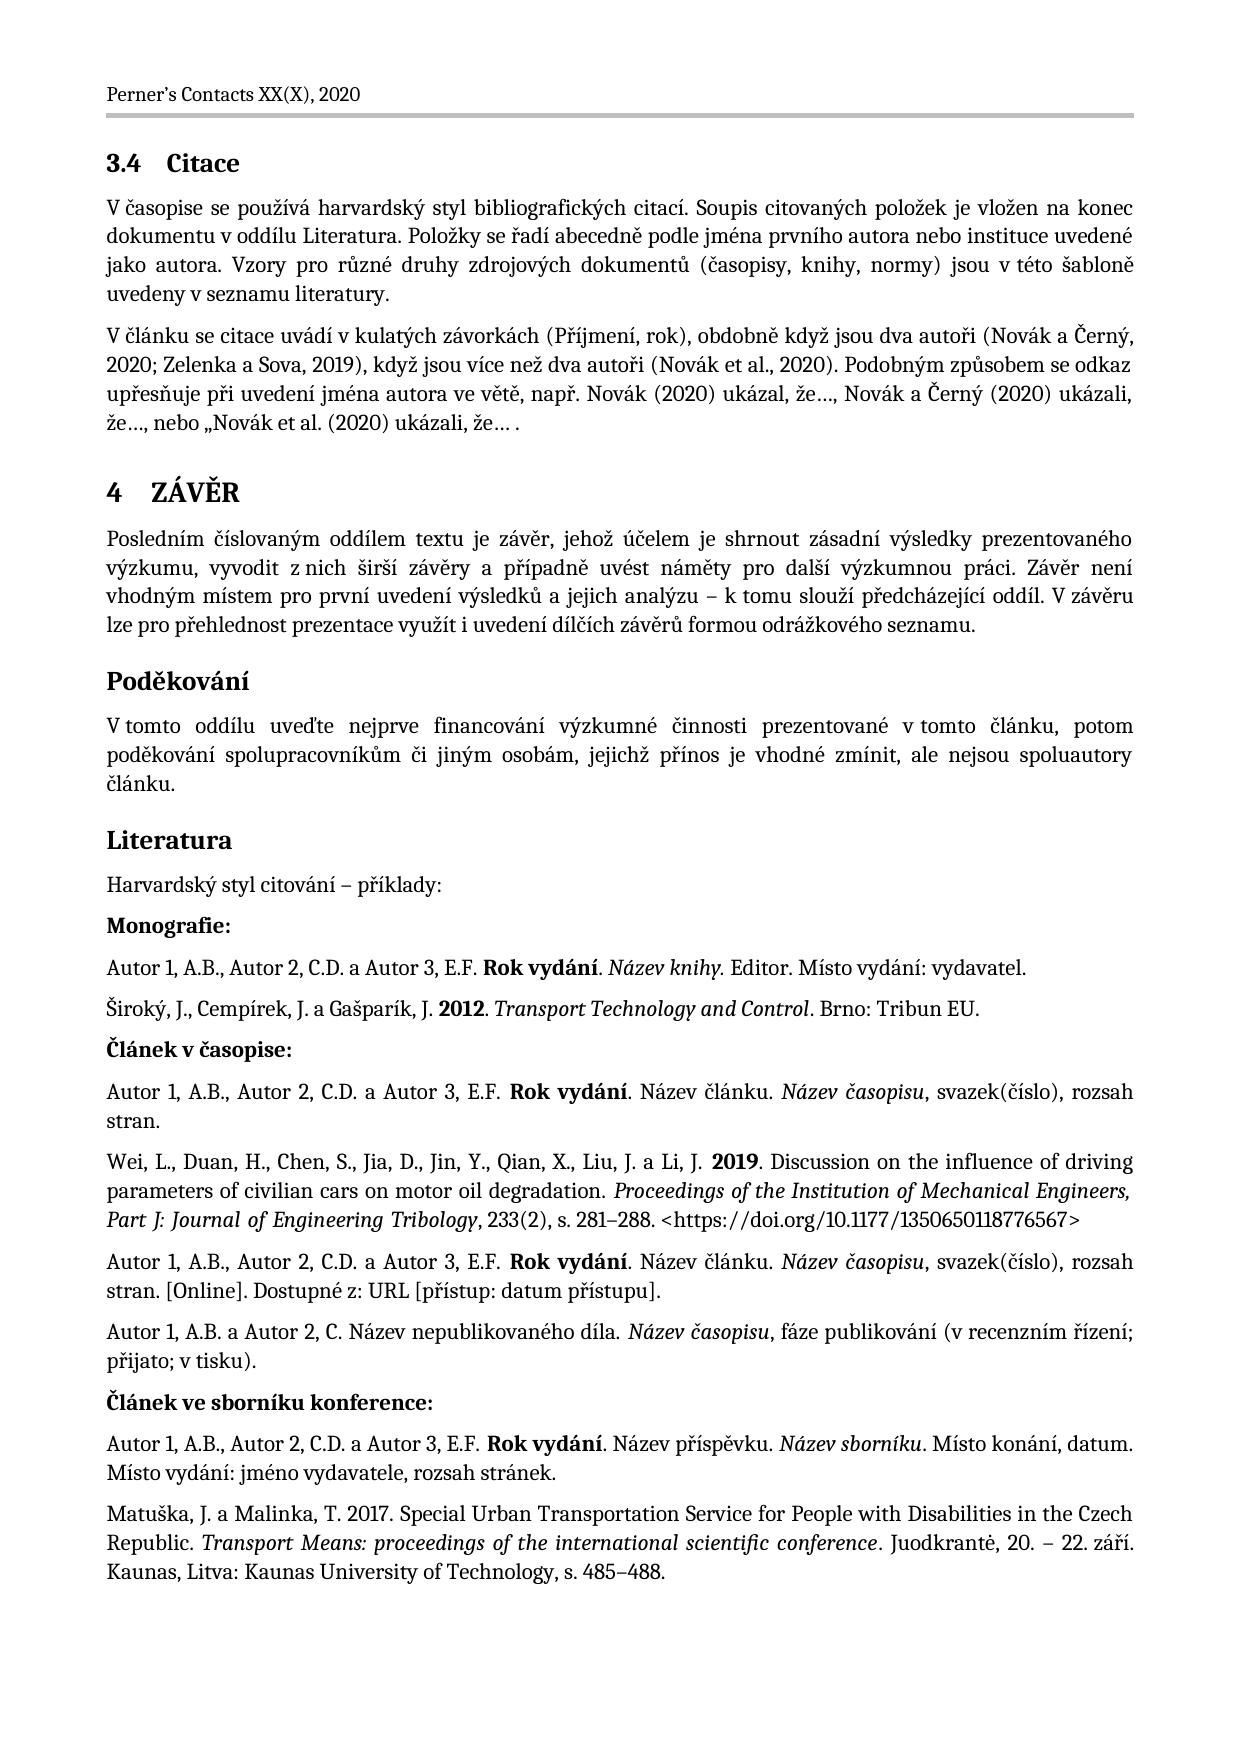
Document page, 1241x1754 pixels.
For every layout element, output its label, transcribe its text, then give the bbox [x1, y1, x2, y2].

text Článek ve sborníku konference: [106, 1389, 1134, 1416]
text Matuška, J. a Malinka, T. 2017. Special Urban Transportation Service for People with Disabilities in the Czech Republic. Transport Means: proceedings of the international scientific conference. Juodkrantė, 20. – 22. září. Kaunas, Litva: Kaunas University of Technology, s. 485–488. [106, 1501, 1134, 1586]
text Wei, L., Duan, H., Chen, S., Jia, D., Jin, Y., Qian, X., Liu, J. a Li, J. 2019. Discussion on the influence of driving parameters of civilian cars on motor oil degradation. Proceedings of the Institution of Mechanical Engineers, Part J: Journal of Engineering Tribology, 233(2), s. 281–288. <https://doi.org/10.1177/1350650118776567> [106, 1149, 1134, 1233]
text Autor 1, A.B., Autor 2, C.D. a Autor 3, E.F. Rok vydání. Název příspěvku. Název sborníku. Místo konání, datum. Místo vydání: jméno vydavatele, rozsah stránek. [106, 1431, 1134, 1486]
text Poděkování [106, 666, 1134, 697]
text Autor 1, A.B. a Autor 2, C. Název nepublikovaného díla. Název časopisu, fáze publikování (v recenzním řízení; přijato; v tisku). [106, 1319, 1134, 1374]
text Harvardský styl citování – příklady: [106, 871, 1134, 898]
text Článek v časopise: [106, 1037, 1134, 1064]
subtitle Citace [106, 148, 1134, 179]
text Posledním číslovaným oddílem textu je závěr, jehož účelem je shrnout zásadní výsledky prezentovaného výzkumu, vyvodit z nich širší závěry a případně uvést náměty pro další výzkumnou práci. Závěr není vhodným místem pro první uvedení výsledků a jejich analýzu – k tomu slouží předcházející oddíl. V závěru lze pro přehlednost prezentace využít i uvedení dílčích závěrů formou odrážkového seznamu. [106, 525, 1134, 639]
text V článku se citace uvádí v kulatých závorkách (Příjmení, rok), obdobně když jsou dva autoři (Novák a Černý, 2020; Zelenka a Sova, 2019), když jsou více než dva autoři (Novák et al., 2020). Podobným způsobem se odkaz upřesňuje při uvedení jména autora ve větě, např. Novák (2020) ukázal, že…, Novák a Černý (2020) ukázali, že…, nebo „Novák et al. (2020) ukázali, že… . [106, 323, 1134, 436]
text Autor 1, A.B., Autor 2, C.D. a Autor 3, E.F. Rok vydání. Název článku. Název časopisu, svazek(číslo), rozsah stran. [106, 1079, 1134, 1134]
text Široký, J., Cempírek, J. a Gašparík, J. 2012. Transport Technology and Control. Brno: Tribun EU. [106, 996, 1134, 1022]
text V časopise se používá harvardský styl bibliografických citací. Soupis citovaných položek je vložen na konec dokumentu v oddílu Literatura. Položky se řadí abecedně podle jména prvního autora nebo instituce uvedené jako autora. Vzory pro různé druhy zdrojových dokumentů (časopisy, knihy, normy) jsou v této šabloně uvedeny v seznamu literatury. [106, 194, 1134, 308]
text V tomto oddílu uveďte nejprve financování výzkumné činnosti prezentované v tomto článku, potom poděkování spolupracovníkům či jiným osobám, jejichž přínos je vhodné zmínit, ale nejsou spoluautory článku. [106, 713, 1134, 797]
text Monografie: [106, 913, 1134, 939]
subtitle Závěr [106, 476, 1134, 509]
text Autor 1, A.B., Autor 2, C.D. a Autor 3, E.F. Rok vydání. Název článku. Název časopisu, svazek(číslo), rozsah stran. [Online]. Dostupné z: URL [přístup: datum přístupu]. [106, 1248, 1134, 1304]
text Autor 1, A.B., Autor 2, C.D. a Autor 3, E.F. Rok vydání. Název knihy. Editor. Místo vydání: vydavatel. [106, 954, 1134, 981]
text Literatura [106, 825, 1134, 856]
